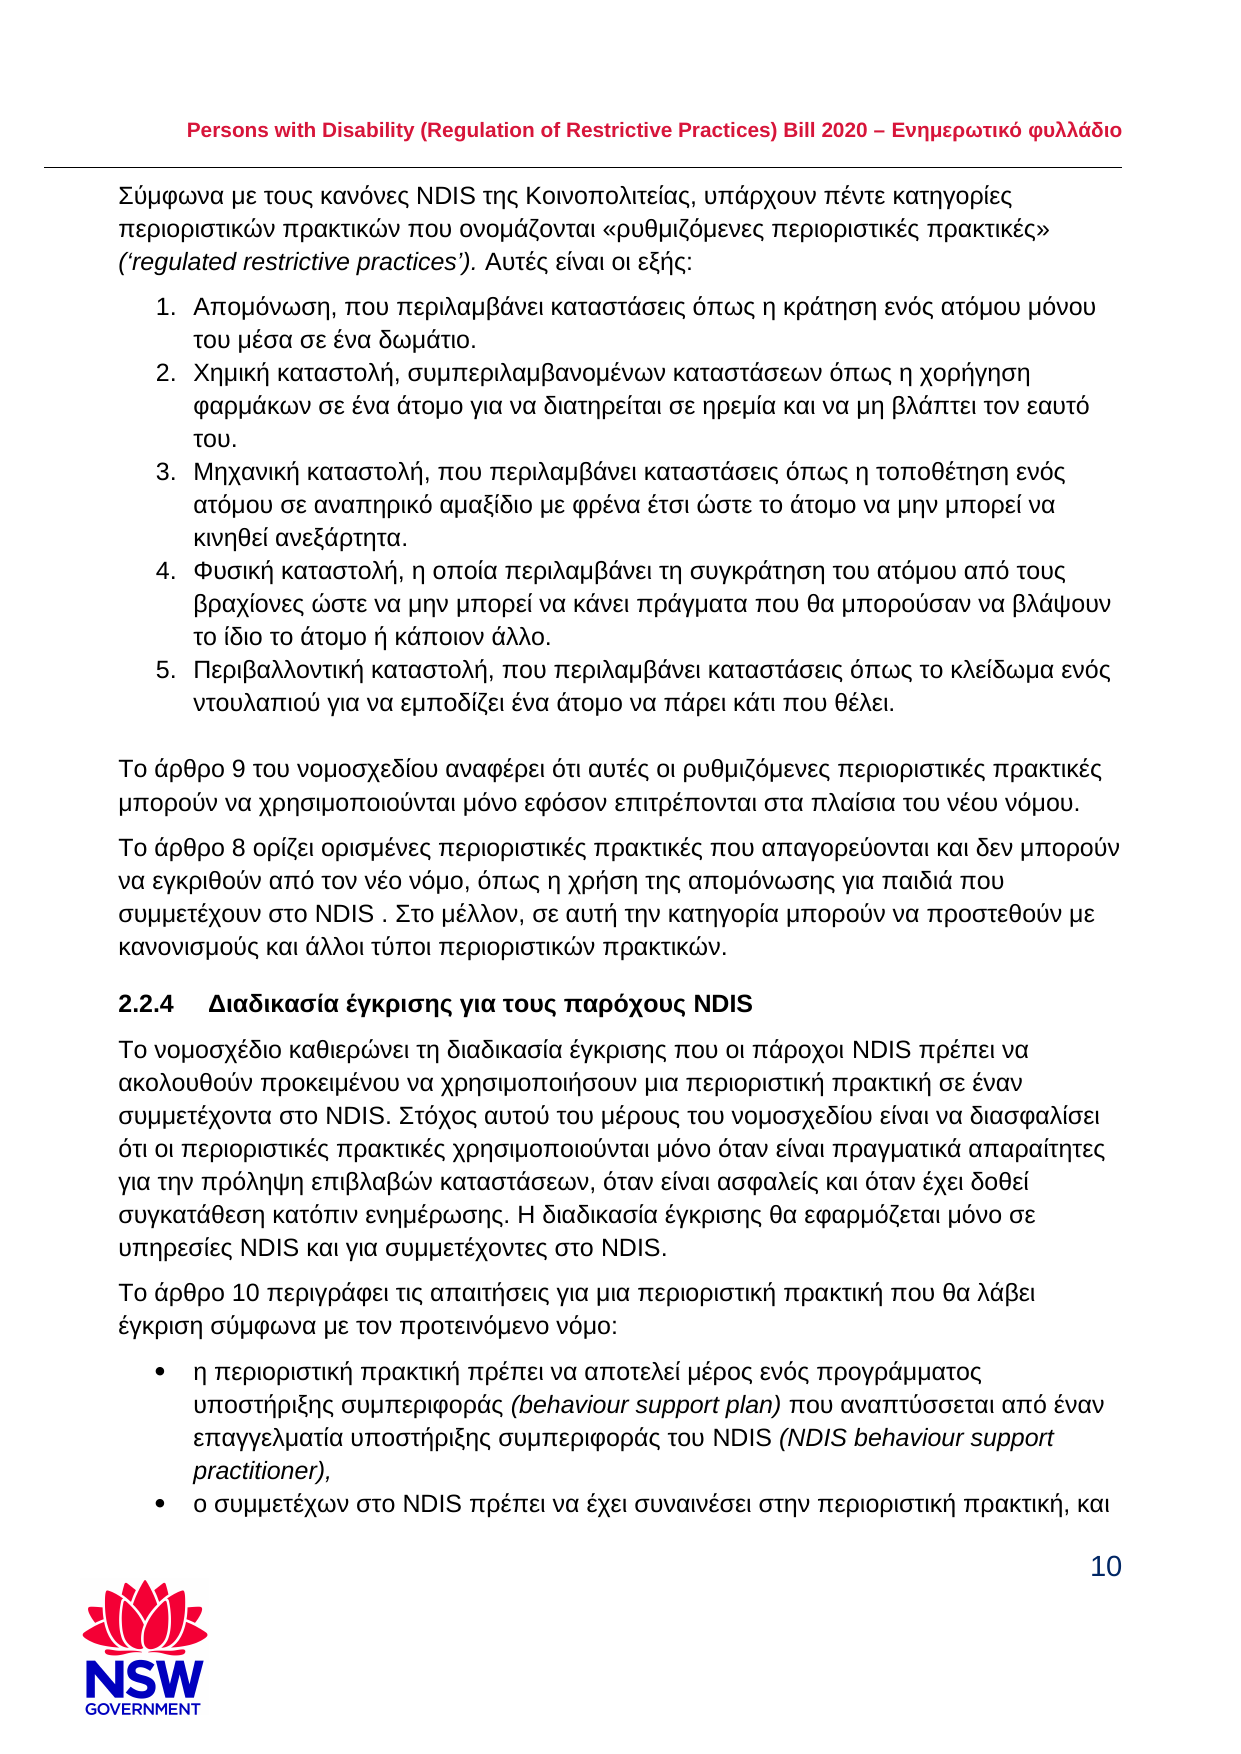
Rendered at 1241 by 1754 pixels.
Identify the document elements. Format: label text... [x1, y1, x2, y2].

text Το άρθρο 8 ορίζει ορισμένες περιοριστικές πρακτικές που απαγορεύονται και δεν μπορούν να εγκριθούν από τον νέο νόμο, όπως η χρήση της απομόνωσης για παιδιά που συμμετέχουν στο NDIS . Στο μέλλον, σε αυτή την κατηγορία μπορούν να προστεθούν με κανονισμούς και άλλοι τύποι περιοριστικών πρακτικών. [118, 833, 1122, 961]
list Μηχανική καταστολή, που περιλαμβάνει καταστάσεις όπως η τοποθέτηση ενός ατόμου σε αναπηρικό αμαξίδιο με φρένα έτσι ώστε το άτομο να μην μπορεί να κινηθεί ανεξάρτητα. [156, 457, 1122, 552]
list Χημική καταστολή, συμπεριλαμβανομένων καταστάσεων όπως η χορήγηση φαρμάκων σε ένα άτομο για να διατηρείται σε ηρεμία και να μη βλάπτει τον εαυτό του. [156, 358, 1122, 453]
list Φυσική καταστολή, η οποία περιλαμβάνει τη συγκράτηση του ατόμου από τους βραχίονες ώστε να μην μπορεί να κάνει πράγματα που θα μπορούσαν να βλάψουν το ίδιο το άτομο ή κάποιον άλλο. [156, 556, 1122, 651]
list Απομόνωση, που περιλαμβάνει καταστάσεις όπως η κράτηση ενός ατόμου μόνου του μέσα σε ένα δωμάτιο. [156, 292, 1122, 354]
text Το άρθρο 9 του νομοσχεδίου αναφέρει ότι αυτές οι ρυθμιζόμενες περιοριστικές πρακτικές μπορούν να χρησιμοποιούνται μόνο εφόσον επιτρέπονται στα πλαίσια του νέου νόμου. [118, 754, 1122, 816]
picture [80, 1578, 210, 1715]
subtitle Διαδικασία έγκρισης για τους παρόχους NDIS [118, 989, 1122, 1018]
list η περιοριστική πρακτική πρέπει να αποτελεί μέρος ενός προγράμματος υποστήριξης συμπεριφοράς (behaviour support plan) που αναπτύσσεται από έναν επαγγελματία υποστήριξης συμπεριφοράς του NDIS (NDIS behaviour support practitioner), [156, 1357, 1122, 1485]
list Περιβαλλοντική καταστολή, που περιλαμβάνει καταστάσεις όπως το κλείδωμα ενός ντουλαπιού για να εμποδίζει ένα άτομο να πάρει κάτι που θέλει. [156, 655, 1122, 717]
text Το άρθρο 10 περιγράφει τις απαιτήσεις για μια περιοριστική πρακτική που θα λάβει έγκριση σύμφωνα με τον προτεινόμενο νόμο: [118, 1278, 1122, 1340]
text Σύμφωνα με τους κανόνες NDIS της Κοινοπολιτείας, υπάρχουν πέντε κατηγορίες περιοριστικών πρακτικών που ονομάζονται «ρυθμιζόμενες περιοριστικές πρακτικές» (‘regulated restrictive practices’). Αυτές είναι οι εξής: [118, 181, 1122, 275]
text Το νομοσχέδιο καθιερώνει τη διαδικασία έγκρισης που οι πάροχοι NDIS πρέπει να ακολουθούν προκειμένου να χρησιμοποιήσουν μια περιοριστική πρακτική σε έναν συμμετέχοντα στο NDIS. Στόχος αυτού του μέρους του νομοσχεδίου είναι να διασφαλίσει ότι οι περιοριστικές πρακτικές χρησιμοποιούνται μόνο όταν είναι πραγματικά απαραίτητες για την πρόληψη επιβλαβών καταστάσεων, όταν είναι ασφαλείς και όταν έχει δοθεί συγκατάθεση κατόπιν ενημέρωσης. Η διαδικασία έγκρισης θα εφαρμόζεται μόνο σε υπηρεσίες NDIS και για συμμετέχοντες στο NDIS. [118, 1034, 1122, 1261]
list ο συμμετέχων στο NDIS πρέπει να έχει συναινέσει στην περιοριστική πρακτική, και [156, 1489, 1122, 1518]
